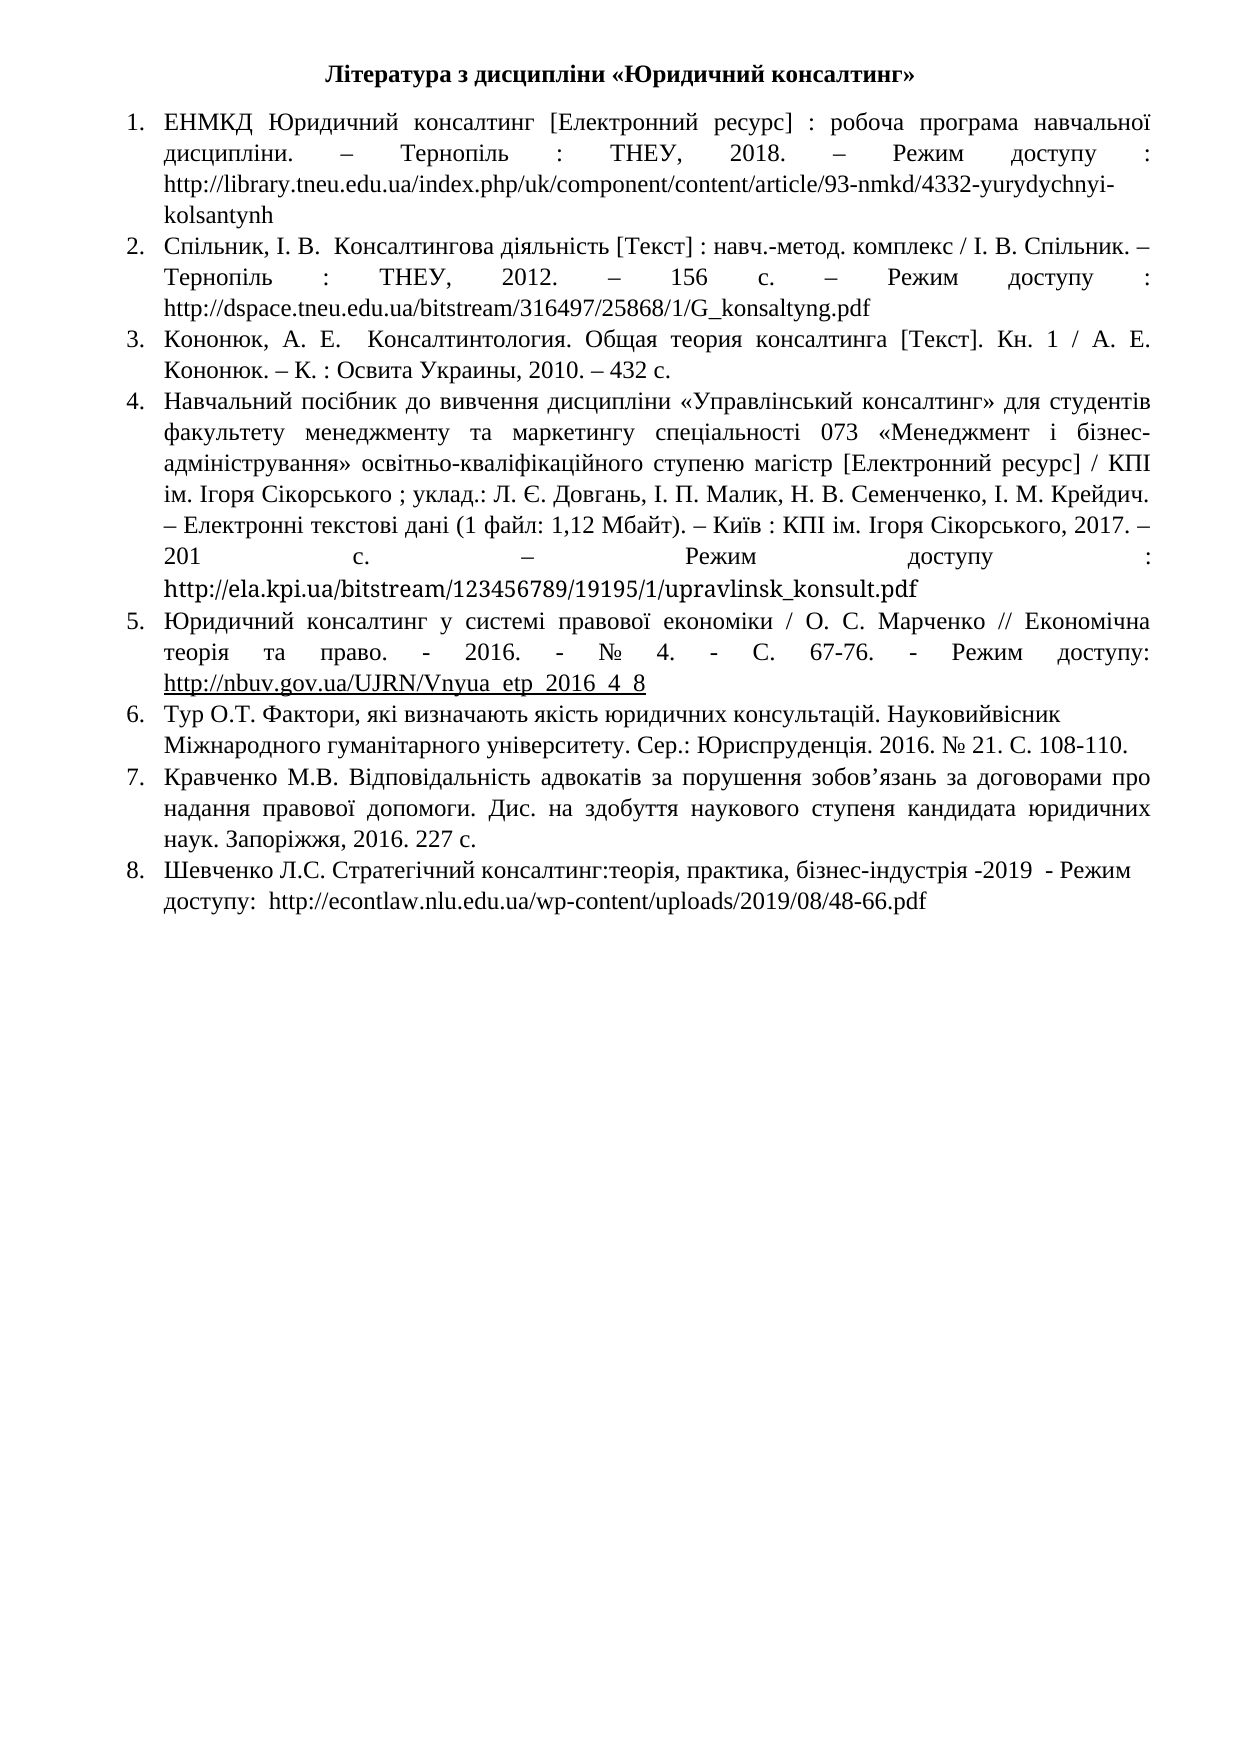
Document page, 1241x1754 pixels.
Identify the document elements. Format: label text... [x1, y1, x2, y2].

list Тур О.Т. Фактори, які визначають якість юридичних консультацій. Науковийвісник Міжнародного гуманітарного університету. Сер.: Юриспруденція. 2016. № 21. С. 108-110. [126, 699, 1152, 759]
list Юридичний консалтинг у системі правової економіки / О. С. Марченко // Економічна теорія та право. - 2016. - № 4. - С. 67-76. - Режим доступу: http://nbuv.gov.ua/UJRN/Vnyua_etp_2016_4_8 [126, 606, 1152, 697]
list Кононюк, А. Е. Консалтинтология. Общая теория консалтинга [Текст]. Кн. 1 / А. Е. Кононюк. – К. : Освита Украины, 2010. – 432 с. [126, 324, 1152, 384]
list Навчальний посібник до вивчення дисципліни «Управлінський консалтинг» для студентів факультету менеджменту та маркетингу спеціальності 073 «Менеджмент і бізнес-адміністрування» освітньо-кваліфікаційного ступеню магістр [Електронний ресурс] / КПІ ім. Ігоря Сікорського ; уклад.: Л. Є. Довгань, І. П. Малик, Н. В. Семенченко, І. М. Крейдич. – Електронні текстові дані (1 файл: 1,12 Мбайт). – Київ : КПІ ім. Ігоря Сікорського, 2017. – 201 с. – Режим доступу : http://ela.kpi.ua/bitstream/123456789/19195/1/upravlinsk_konsult.pdf [126, 386, 1152, 604]
list Спільник, І. В. Консалтингова діяльність [Текст] : навч.-метод. комплекс / І. В. Спільник. – Тернопіль : ТНЕУ, 2012. – 156 с. – Режим доступу : http://dspace.tneu.edu.ua/bitstream/316497/25868/1/G_konsaltyng.pdf [126, 231, 1152, 322]
list Кравченко М.В. Відповідальність адвокатів за порушення зобов’язань за договорами про надання правової допомоги. Дис. на здобуття наукового ступеня кандидата юридичних наук. Запоріжжя, 2016. 227 с. [126, 762, 1152, 852]
list Шевченко Л.С. Стратегічний консалтинг:теорія, практика, бізнес-індустрія -2019 - Режим доступу: http://econtlaw.nlu.edu.ua/wp-content/uploads/2019/08/48-66.pdf [126, 855, 1152, 914]
text Література з дисципліни «Юридичний консалтинг» [89, 59, 1152, 88]
list ЕНМКД Юридичний консалтинг [Електронний ресурс] : робоча програма навчальної дисципліни. – Тернопіль : ТНЕУ, 2018. – Режим доступу : http://library.tneu.edu.ua/index.php/uk/component/content/article/93-nmkd/4332-yurydychnyi-kolsantynh [126, 107, 1152, 229]
